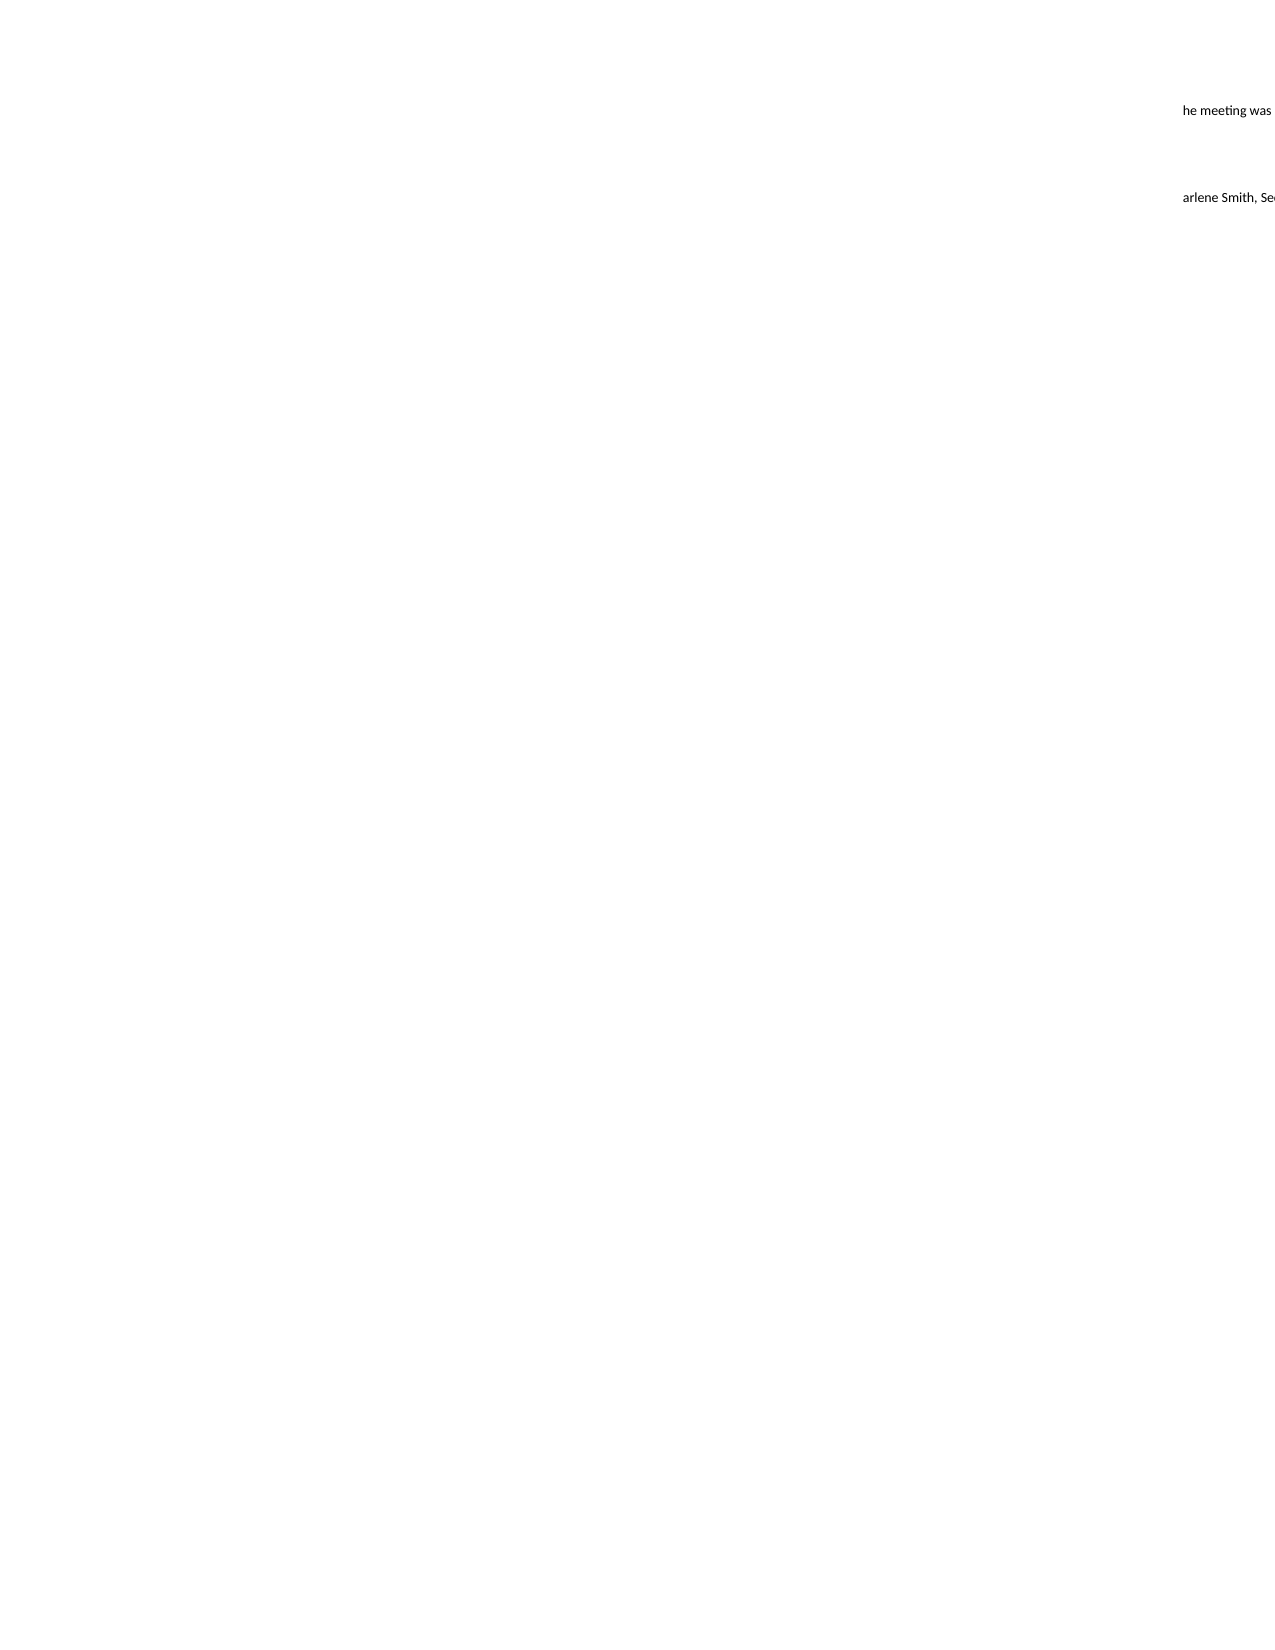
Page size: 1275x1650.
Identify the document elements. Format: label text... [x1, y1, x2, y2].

text The meeting was adjourned at 11:00 a.m. [1183, 60, 1275, 118]
text Marlene Smith, Secretary [1183, 148, 1275, 206]
